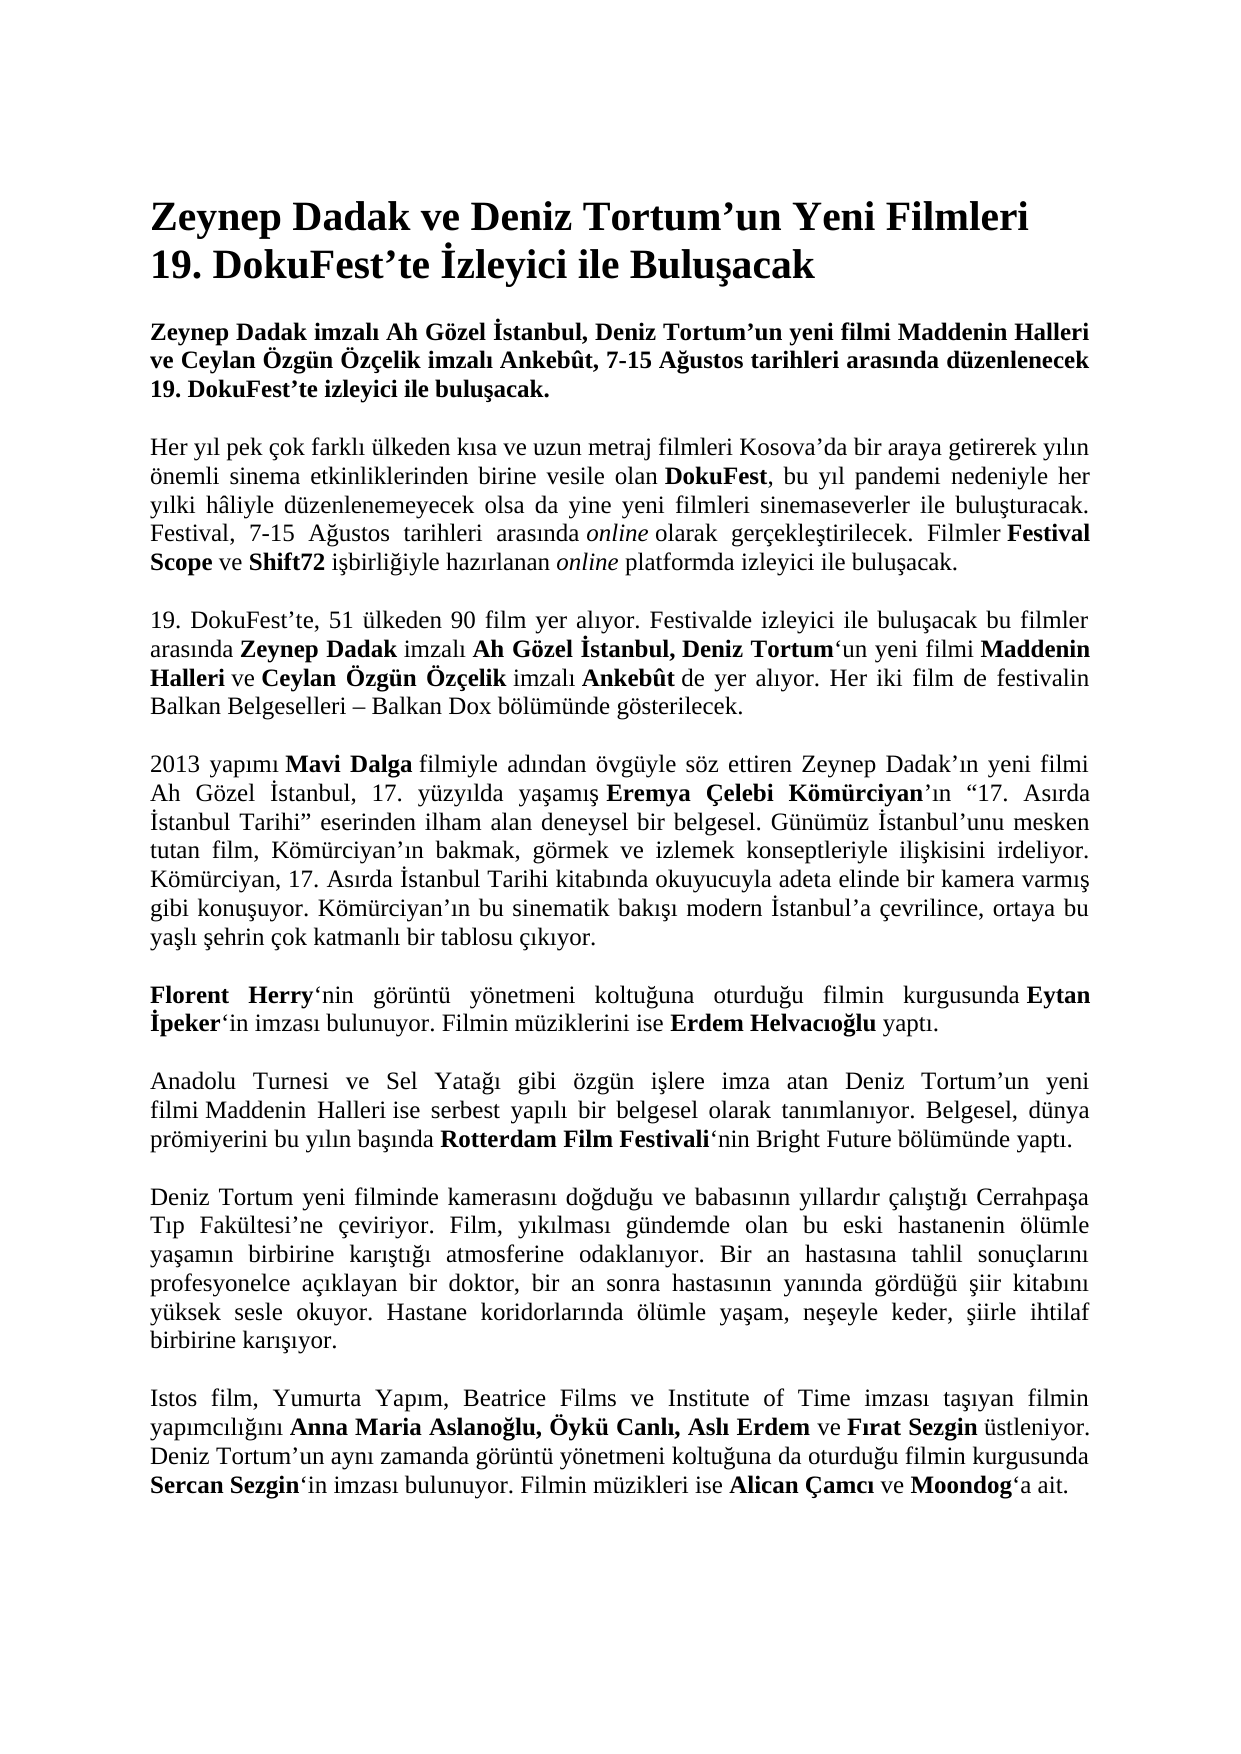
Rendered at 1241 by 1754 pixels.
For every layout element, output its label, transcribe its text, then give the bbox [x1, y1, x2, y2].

text Her yıl pek çok farklı ülkeden kısa ve uzun metraj filmleri Kosova’da bir araya getirerek yılın önemli sinema etkinliklerinden birine vesile olan DokuFest, bu yıl pandemi nedeniyle her yılki hâliyle düzenlenemeyecek olsa da yine yeni filmleri sinemaseverler ile buluşturacak. Festival, 7-15 Ağustos tarihleri arasında online olarak gerçekleştirilecek. Filmler Festival Scope ve Shift72 işbirliğiyle hazırlanan online platformda izleyici ile buluşacak. [150, 432, 1090, 576]
text 2013 yapımı Mavi Dalga filmiyle adından övgüyle söz ettiren Zeynep Dadak’ın yeni filmi Ah Gözel İstanbul, 17. yüzyılda yaşamış Eremya Çelebi Kömürciyan’ın “17. Asırda İstanbul Tarihi” eserinden ilham alan deneysel bir belgesel. Günümüz İstanbul’unu mesken tutan film, Kömürciyan’ın bakmak, görmek ve izlemek konseptleriyle ilişkisini irdeliyor. Kömürciyan, 17. Asırda İstanbul Tarihi kitabında okuyucuyla adeta elinde bir kamera varmış gibi konuşuyor. Kömürciyan’ın bu sinematik bakışı modern İstanbul’a çevrilince, ortaya bu yaşlı şehrin çok katmanlı bir tablosu çıkıyor. [150, 749, 1090, 951]
text Deniz Tortum yeni filminde kamerasını doğduğu ve babasının yıllardır çalıştığı Cerrahpaşa Tıp Fakültesi’ne çeviriyor. Film, yıkılması gündemde olan bu eski hastanenin ölümle yaşamın birbirine karıştığı atmosferine odaklanıyor. Bir an hastasına tahlil sonuçlarını profesyonelce açıklayan bir doktor, bir an sonra hastasının yanında gördüğü şiir kitabını yüksek sesle okuyor. Hastane koridorlarında ölümle yaşam, neşeyle keder, şiirle ihtilaf birbirine karışıyor. [150, 1182, 1090, 1354]
text Zeynep Dadak imzalı Ah Gözel İstanbul, Deniz Tortum’un yeni filmi Maddenin Halleri ve Ceylan Özgün Özçelik imzalı Ankebût, 7-15 Ağustos tarihleri arasında düzenlenecek 19. DokuFest’te izleyici ile buluşacak. [150, 317, 1090, 403]
text Istos film, Yumurta Yapım, Beatrice Films ve Institute of Time imzası taşıyan filmin yapımcılığını Anna Maria Aslanoğlu, Öykü Canlı, Aslı Erdem ve Fırat Sezgin üstleniyor. Deniz Tortum’un aynı zamanda görüntü yönetmeni koltuğuna da oturduğu filmin kurgusunda Sercan Sezgin‘in imzası bulunuyor. Filmin müzikleri ise Alican Çamcı ve Moondog‘a ait. [150, 1383, 1090, 1498]
text 19. DokuFest’te, 51 ülkeden 90 film yer alıyor. Festivalde izleyici ile buluşacak bu filmler arasında Zeynep Dadak imzalı Ah Gözel İstanbul, Deniz Tortum‘un yeni filmi Maddenin Halleri ve Ceylan Özgün Özçelik imzalı Ankebût de yer alıyor. Her iki film de festivalin Balkan Belgeselleri – Balkan Dox bölümünde gösterilecek. [150, 605, 1090, 720]
text Anadolu Turnesi ve Sel Yatağı gibi özgün işlere imza atan Deniz Tortum’un yeni filmi Maddenin Halleri ise serbest yapılı bir belgesel olarak tanımlanıyor. Belgesel, dünya prömiyerini bu yılın başında Rotterdam Film Festivali‘nin Bright Future bölümünde yaptı. [150, 1066, 1090, 1153]
text Florent Herry‘nin görüntü yönetmeni koltuğuna oturduğu filmin kurgusunda Eytan İpeker‘in imzası bulunuyor. Filmin müziklerini ise Erdem Helvacıoğlu yaptı. [150, 980, 1090, 1037]
text Zeynep Dadak ve Deniz Tortum’un Yeni Filmleri 19. DokuFest’te İzleyici ile Buluşacak [150, 192, 1090, 288]
